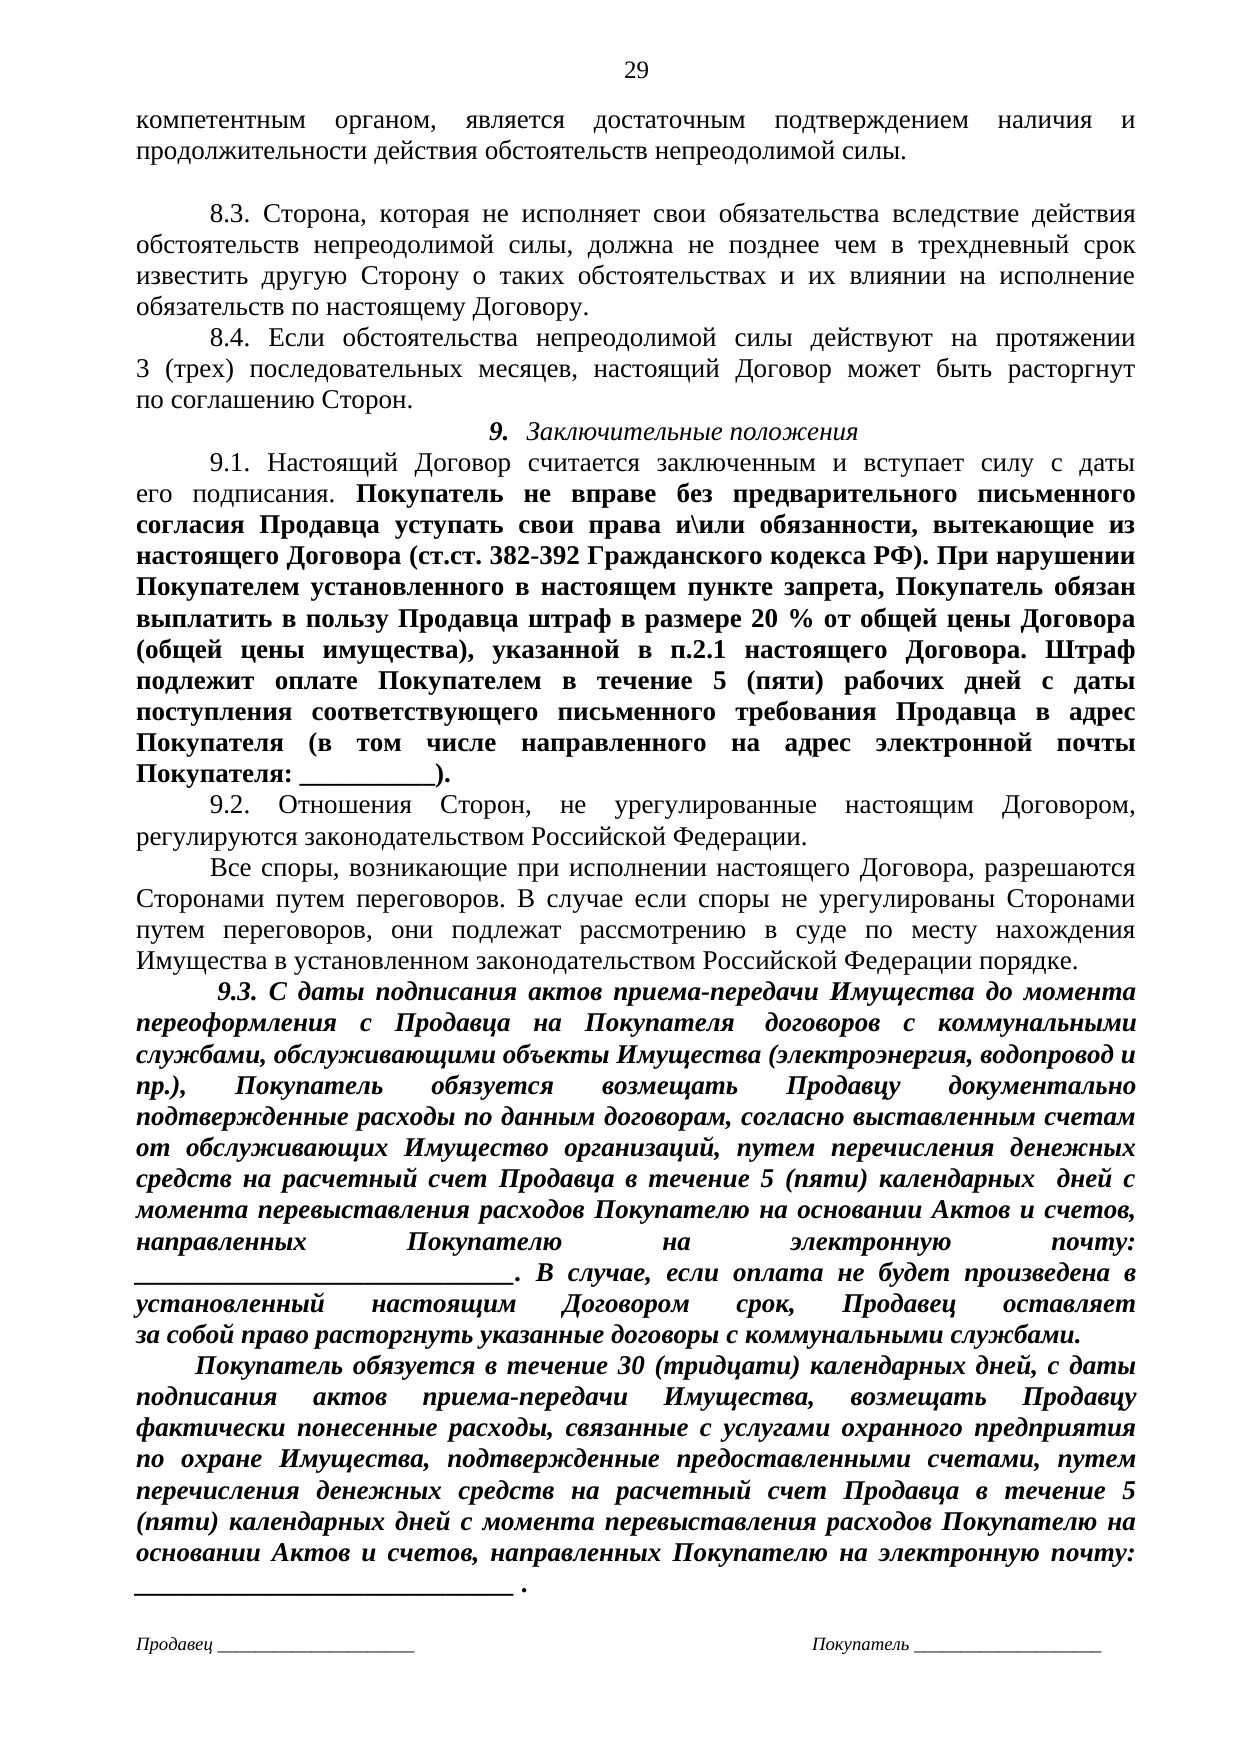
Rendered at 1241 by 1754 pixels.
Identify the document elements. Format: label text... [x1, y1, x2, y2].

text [136, 103, 1137, 166]
text 8.3. Сторона, которая не исполняет свои обязательства вследствие действия обстоятельств непреодолимой силы, должна не позднее чем в трехдневный срок известить другую Сторону о таких обстоятельствах и их влиянии на исполнение обязательств по настоящему Договору. [136, 197, 1137, 321]
list Заключительные положения [211, 415, 1137, 446]
text Покупатель обязуется в течение 30 (тридцати) календарных дней, с даты подписания актов приема-передачи Имущества, возмещать Продавцу фактически понесенные расходы, связанные с услугами охранного предприятия по охране Имущества, подтвержденные предоставленными счетами, путем перечисления денежных средств на расчетный счет Продавца в течение 5 (пяти) календарных дней с момента перевыставления расходов Покупателю на основании Актов и счетов, направленных Покупателю на электронную почту: ____________________________ . [136, 1349, 1137, 1598]
text 8.4. Если обстоятельства непреодолимой силы действуют на протяжении 3 (трех) последовательных месяцев, настоящий Договор может быть расторгнут по соглашению Сторон. [136, 321, 1137, 415]
text 9.3. С даты подписания актов приема-передачи Имущества до момента переоформления с Продавца на Покупателя договоров с коммунальными службами, обслуживающими объекты Имущества (электроэнергия, водопровод и пр.), Покупатель обязуется возмещать Продавцу документально подтвержденные расходы по данным договорам, согласно выставленным счетам от обслуживающих Имущество организаций, путем перечисления денежных средств на расчетный счет Продавца в течение 5 (пяти) календарных дней с момента перевыставления расходов Покупателю на основании Актов и счетов, направленных Покупателю на электронную почту: ____________________________. В случае, если оплата не будет произведена в установленный настоящим Договором срок, Продавец оставляет за собой право расторгнуть указанные договоры с коммунальными службами. [136, 975, 1137, 1349]
text Все споры, возникающие при исполнении настоящего Договора, разрешаются Сторонами путем переговоров. В случае если споры не урегулированы Сторонами путем переговоров, они подлежат рассмотрению в суде по месту нахождения Имущества в установленном законодательством Российской Федерации порядке. [136, 851, 1137, 975]
text 9.1. Настоящий Договор считается заключенным и вступает силу с даты его подписания. Покупатель не вправе без предварительного письменного согласия Продавца уступать свои права и\или обязанности, вытекающие из настоящего Договора (ст.ст. 382-392 Гражданского кодекса РФ). При нарушении Покупателем установленного в настоящем пункте запрета, Покупатель обязан выплатить в пользу Продавца штраф в размере 20 % от общей цены Договора (общей цены имущества), указанной в п.2.1 настоящего Договора. Штраф подлежит оплате Покупателем в течение 5 (пяти) рабочих дней с даты поступления соответствующего письменного требования Продавца в адрес Покупателя (в том числе направленного на адрес электронной почты Покупателя: __________). [136, 446, 1137, 788]
text 9.2. Отношения Сторон, не урегулированные настоящим Договором, регулируются законодательством Российской Федерации. [136, 788, 1137, 851]
